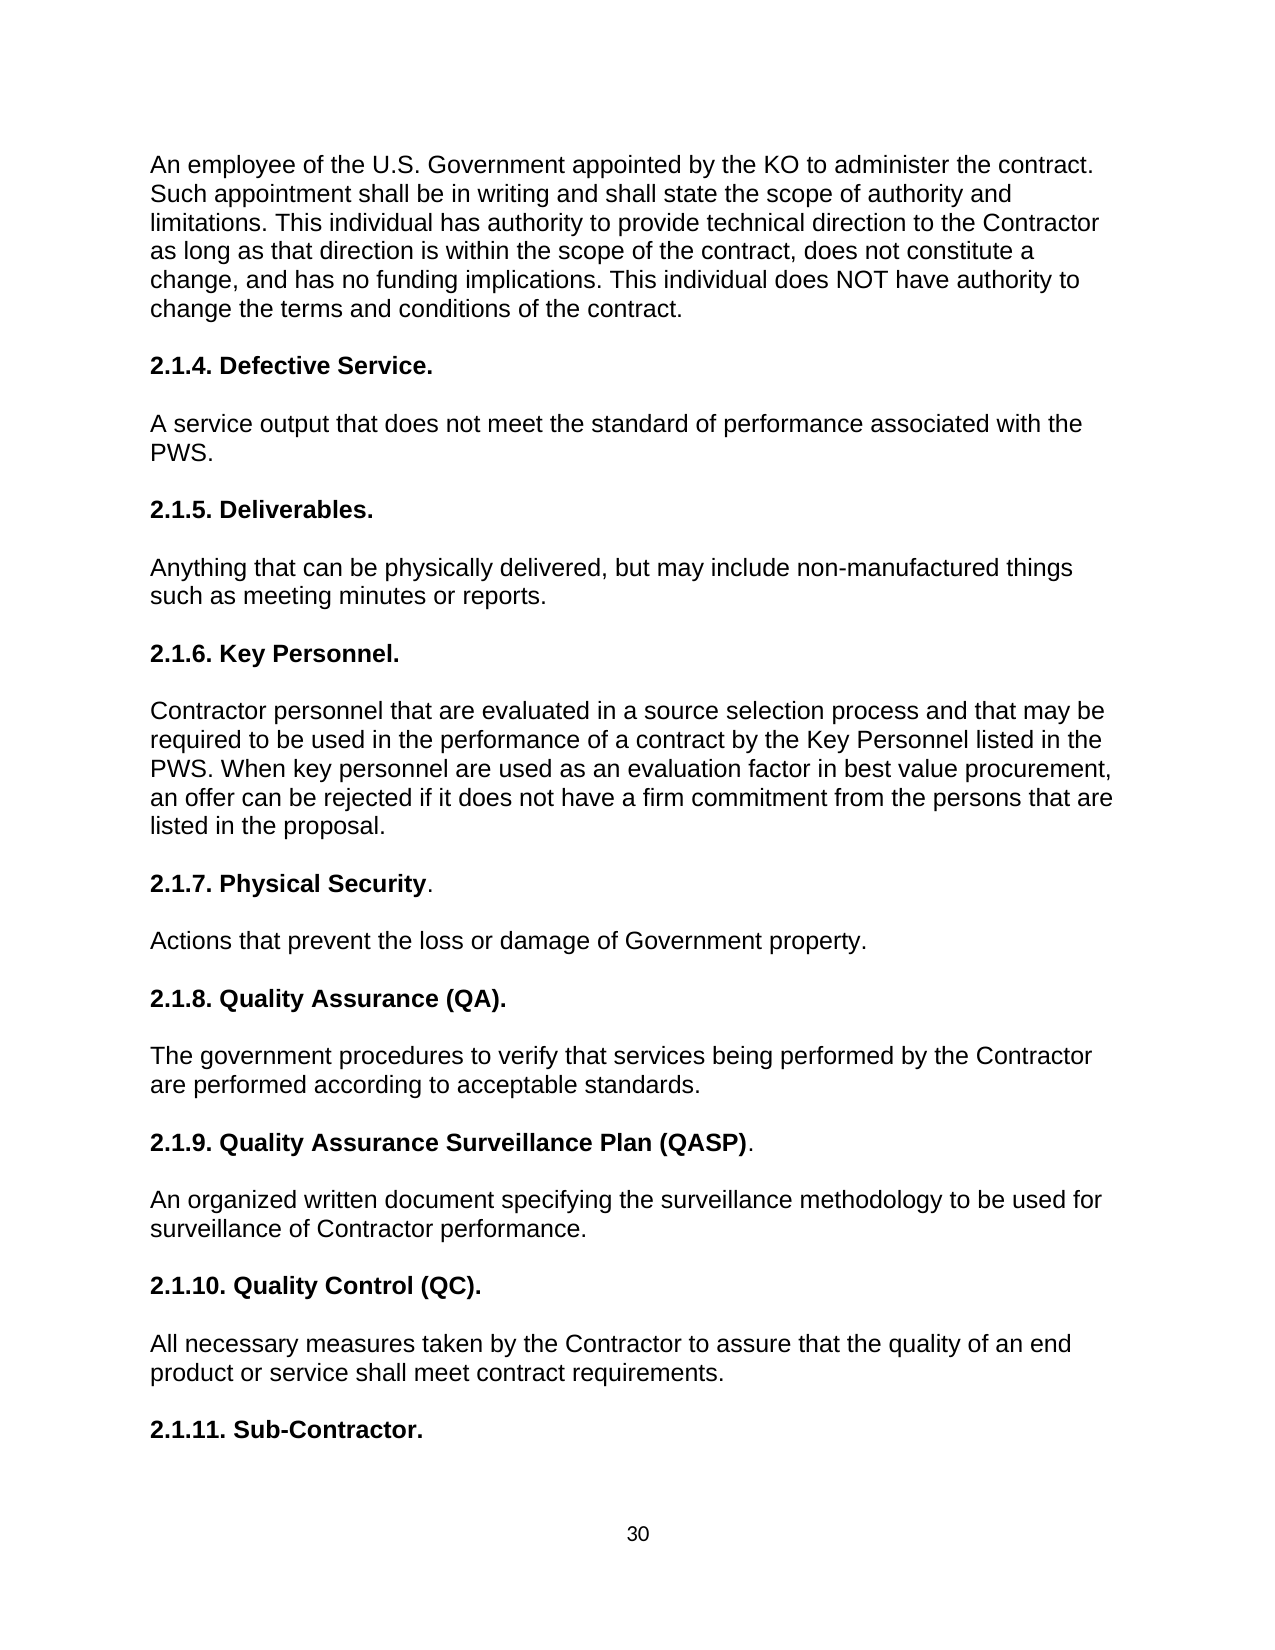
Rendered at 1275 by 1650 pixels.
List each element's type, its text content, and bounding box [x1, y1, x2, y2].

text A service output that does not meet the standard of performance associated with the PWS. [150, 409, 1125, 466]
text Contractor personnel that are evaluated in a source selection process and that may be required to be used in the performance of a contract by the Key Personnel listed in the PWS. When key personnel are used as an evaluation factor in best value procurement, an offer can be rejected if it does not have a firm commitment from the persons that are listed in the proposal. [150, 696, 1125, 840]
text 2.1.8. Quality Assurance (QA). [150, 984, 1125, 1012]
text The government procedures to verify that services being performed by the Contractor are performed according to acceptable standards. [150, 1041, 1125, 1099]
text 2.1.4. Defective Service. [150, 351, 1125, 380]
text 2.1.10. Quality Control (QC). [150, 1271, 1125, 1300]
text Anything that can be physically delivered, but may include non-manufactured things such as meeting minutes or reports. [150, 552, 1125, 610]
text 2.1.7. Physical Security. [150, 869, 1125, 897]
text Actions that prevent the loss or damage of Government property. [150, 926, 1125, 955]
text An organized written document specifying the surveillance methodology to be used for surveillance of Contractor performance. [150, 1185, 1125, 1242]
text All necessary measures taken by the Contractor to assure that the quality of an end product or service shall meet contract requirements. [150, 1329, 1125, 1386]
text 2.1.9. Quality Assurance Surveillance Plan (QASP). [150, 1127, 1125, 1156]
text 2.1.6. Key Personnel. [150, 639, 1125, 667]
text 2.1.11. Sub-Contractor. [150, 1415, 1125, 1444]
text An employee of the U.S. Government appointed by the KO to administer the contract. Such appointment shall be in writing and shall state the scope of authority and limitations. This individual has authority to provide technical direction to the Contractor as long as that direction is within the scope of the contract, does not constitute a change, and has no funding implications. This individual does NOT have authority to change the terms and conditions of the contract. [150, 150, 1125, 322]
text 2.1.5. Deliverables. [150, 495, 1125, 524]
